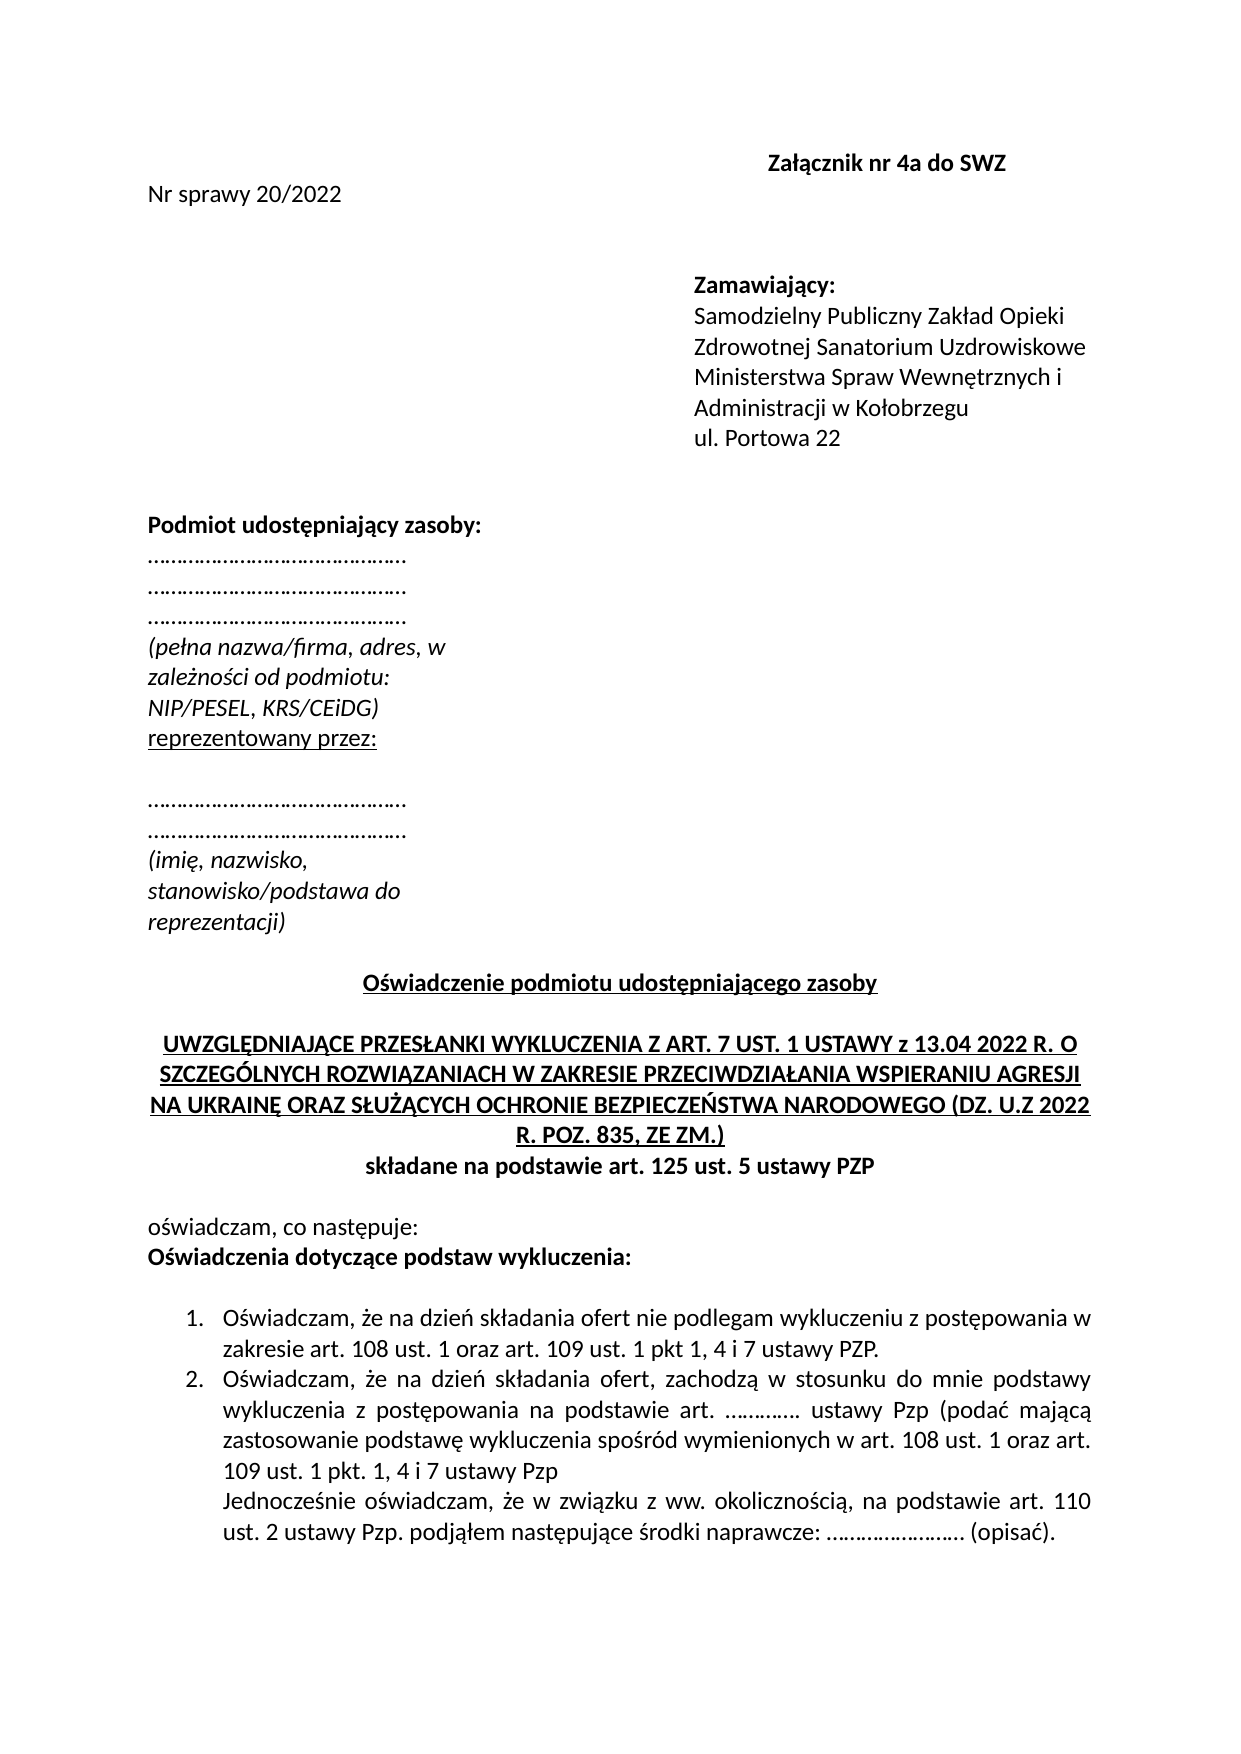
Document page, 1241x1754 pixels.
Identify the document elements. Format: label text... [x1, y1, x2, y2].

text Oświadczenia dotyczące podstaw wykluczenia: [148, 1241, 1093, 1272]
text reprezentowany przez: [148, 722, 1093, 753]
text UWZGLĘDNIAJĄCE PRZESŁANKI WYKLUCZENIA Z ART. 7 UST. 1 USTAWY z 13.04 2022 R. o szczególnych rozwiązaniach w zakresie przeciwdziałania wspieraniu agresji na Ukrainę oraz służących ochronie bezpieczeństwa narodowego (Dz. U.z 2022 r. poz. 835, ze zm.) [148, 1028, 1093, 1150]
text (pełna nazwa/firma, adres, w zależności od podmiotu: NIP/PESEL, KRS/CEiDG) [148, 631, 472, 722]
text ……………………………………… [148, 600, 472, 631]
text ……………………………………… [148, 783, 472, 814]
text ……………………………………… [148, 814, 472, 844]
text ul. Portowa 22 [694, 422, 1093, 453]
text ……………………………………… [148, 539, 472, 570]
text (imię, nazwisko, stanowisko/podstawa do reprezentacji) [148, 844, 472, 936]
list Oświadczam, że na dzień składania ofert, zachodzą w stosunku do mnie podstawy wykluczenia z postępowania na podstawie art. …………. ustawy Pzp (podać mającą zastosowanie podstawę wykluczenia spośród wymienionych w art. 108 ust. 1 oraz art. 109 ust. 1 pkt. 1, 4 i 7 ustawy Pzp [185, 1363, 1093, 1486]
list Oświadczam, że na dzień składania ofert nie podlegam wykluczeniu z postępowania w zakresie art. 108 ust. 1 oraz art. 109 ust. 1 pkt 1, 4 i 7 ustawy PZP. [185, 1302, 1093, 1363]
text ……………………………………… [148, 570, 472, 600]
text Nr sprawy 20/2022 [148, 178, 1093, 209]
text Zamawiający: [694, 270, 1093, 300]
text oświadczam, co następuje: [148, 1211, 1093, 1241]
text Oświadczenie podmiotu udostępniającego zasoby [148, 967, 1093, 997]
text Załącznik nr 4a do SWZ [694, 148, 1093, 178]
text składane na podstawie art. 125 ust. 5 ustawy PZP [148, 1150, 1093, 1180]
text Jednocześnie oświadczam, że w związku z ww. okolicznością, na podstawie art. 110 ust. 2 ustawy Pzp. podjąłem następujące środki naprawcze: …………………… (opisać). [223, 1486, 1093, 1547]
text Samodzielny Publiczny Zakład Opieki Zdrowotnej Sanatorium Uzdrowiskowe Ministerstwa Spraw Wewnętrznych i Administracji w Kołobrzegu [694, 300, 1093, 422]
text Podmiot udostępniający zasoby: [148, 509, 1093, 539]
